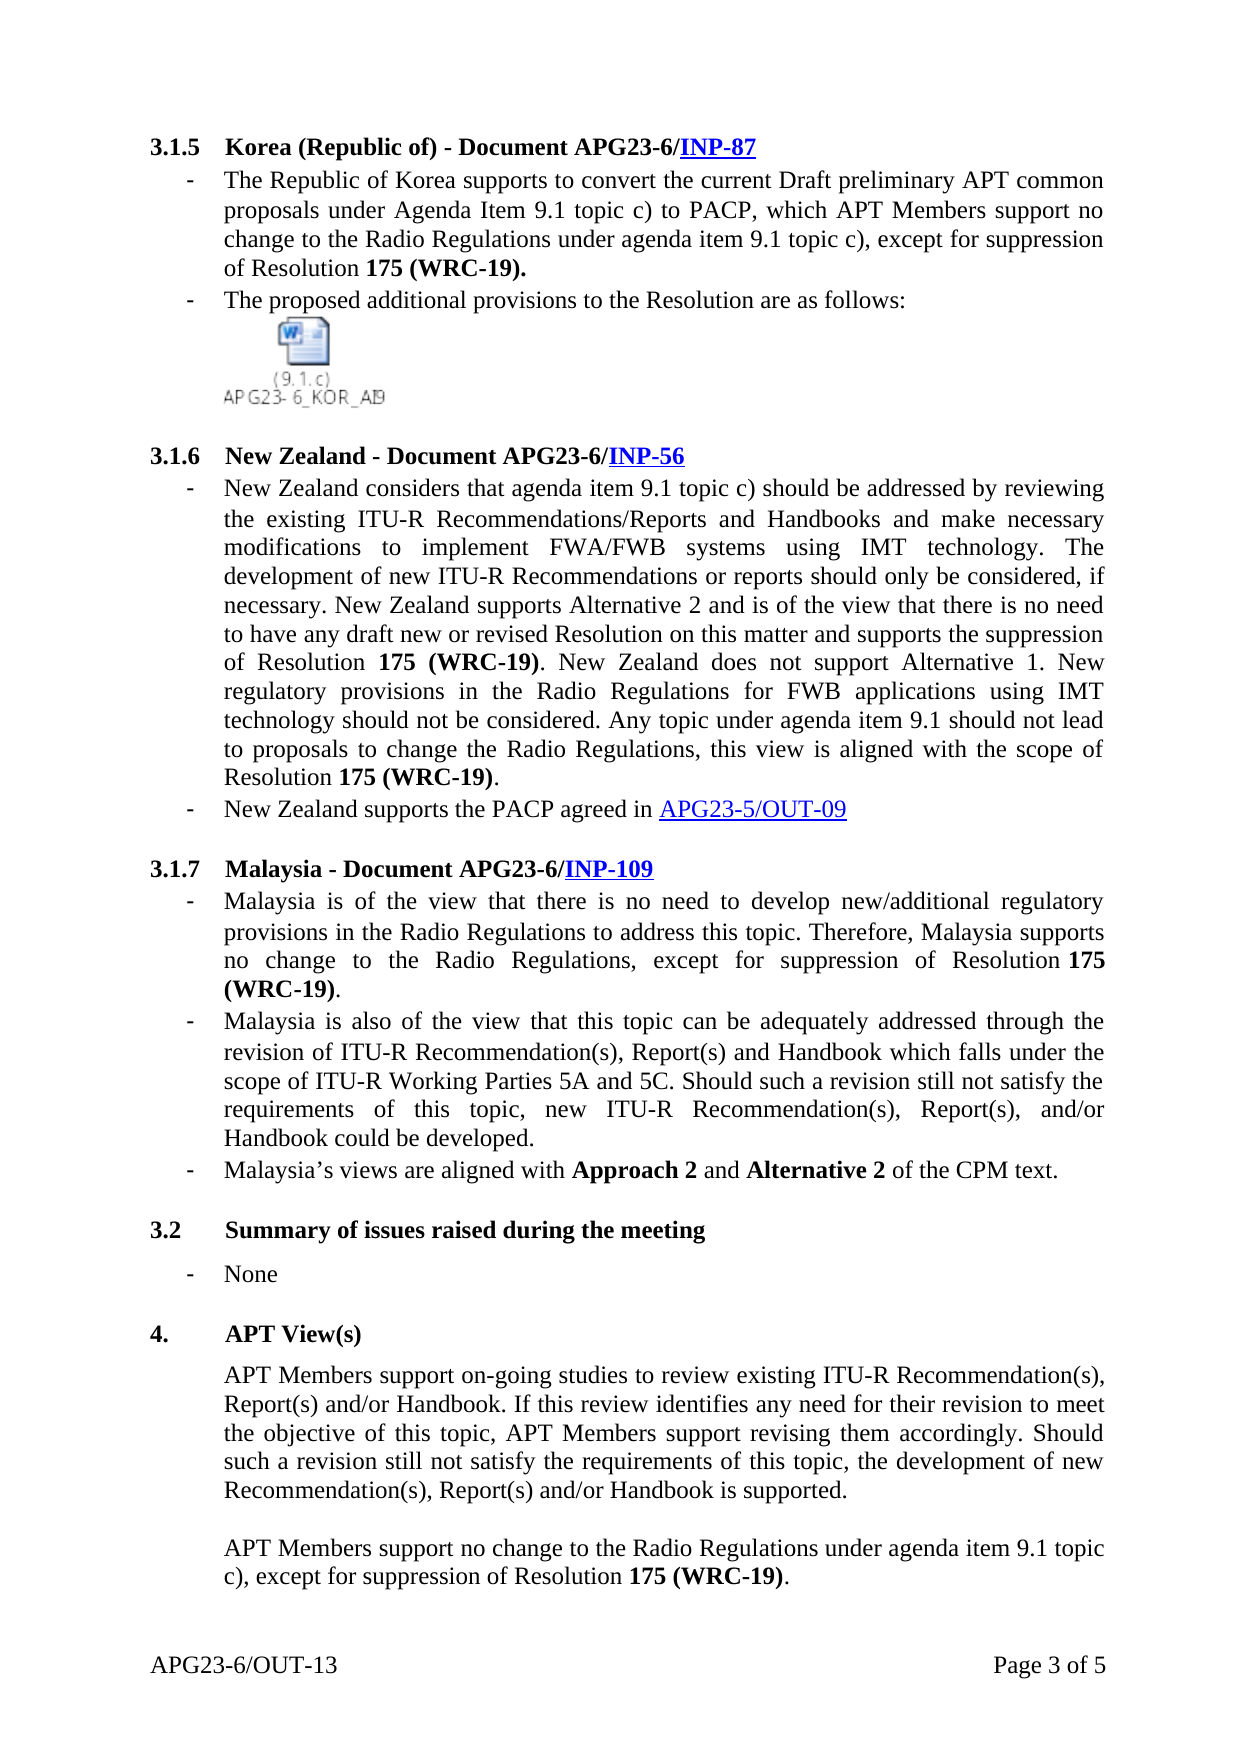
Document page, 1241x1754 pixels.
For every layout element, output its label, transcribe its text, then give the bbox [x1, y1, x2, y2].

list The Republic of Korea supports to convert the current Draft preliminary APT common proposals under Agenda Item 9.1 topic c) to PACP, which APT Members support no change to the Radio Regulations under agenda item 9.1 topic c), except for suppression of Resolution 175 (WRC-19). [186, 161, 1105, 282]
text APT Members support no change to the Radio Regulations under agenda item 9.1 topic c), except for suppression of Resolution 175 (WRC-19). [224, 1533, 1105, 1590]
list Malaysia is also of the view that this topic can be adequately addressed through the revision of ITU-R Recommendation(s), Report(s) and Handbook which falls under the scope of ITU-R Working Parties 5A and 5C. Should such a revision still not satisfy the requirements of this topic, new ITU-R Recommendation(s), Report(s), and/or Handbook could be developed. [186, 1003, 1105, 1152]
subtitle 3.1.6 New Zealand - Document APG23-6/INP-56 [150, 441, 1105, 469]
list Malaysia is of the view that there is no need to develop new/additional regulatory provisions in the Radio Regulations to address this topic. Therefore, Malaysia supports no change to the Radio Regulations, except for suppression of Resolution 175 (WRC-19). [186, 883, 1105, 1003]
list The proposed additional provisions to the Resolution are as follows: [186, 282, 1105, 316]
list New Zealand considers that agenda item 9.1 topic c) should be addressed by reviewing the existing ITU-R Recommendations/Reports and Handbooks and make necessary modifications to implement FWA/FWB systems using IMT technology. The development of new ITU-R Recommendations or reports should only be considered, if necessary. New Zealand supports Alternative 2 and is of the view that there is no need to have any draft new or revised Resolution on this matter and supports the suppression of Resolution 175 (WRC-19). New Zealand does not support Alternative 1. New regulatory provisions in the Radio Regulations for FWB applications using IMT technology should not be considered. Any topic under agenda item 9.1 should not lead to proposals to change the Radio Regulations, this view is aligned with the scope of Resolution 175 (WRC-19). [186, 469, 1105, 791]
subtitle 3.1.5 Korea (Republic of) - Document APG23-6/INP-87 [150, 132, 1105, 161]
subtitle 3.1.7 Malaysia - Document APG23-6/INP-109 [150, 854, 1105, 883]
list None [186, 1256, 1105, 1290]
text APT Members support on-going studies to review existing ITU-R Recommendation(s), Report(s) and/or Handbook. If this review identifies any need for their revision to meet the objective of this topic, APT Members support revising them accordingly. Should such a revision still not satisfy the requirements of this topic, the development of new Recommendation(s), Report(s) and/or Handbook is supported. [224, 1360, 1105, 1504]
list Malaysia’s views are aligned with Approach 2 and Alternative 2 of the CPM text. [186, 1152, 1105, 1186]
list New Zealand supports the PACP agreed in APG23-5/OUT-09 [186, 791, 1105, 825]
subtitle 4. APT View(s) [150, 1319, 1105, 1348]
subtitle 3.2 Summary of issues raised during the meeting [150, 1215, 1105, 1244]
